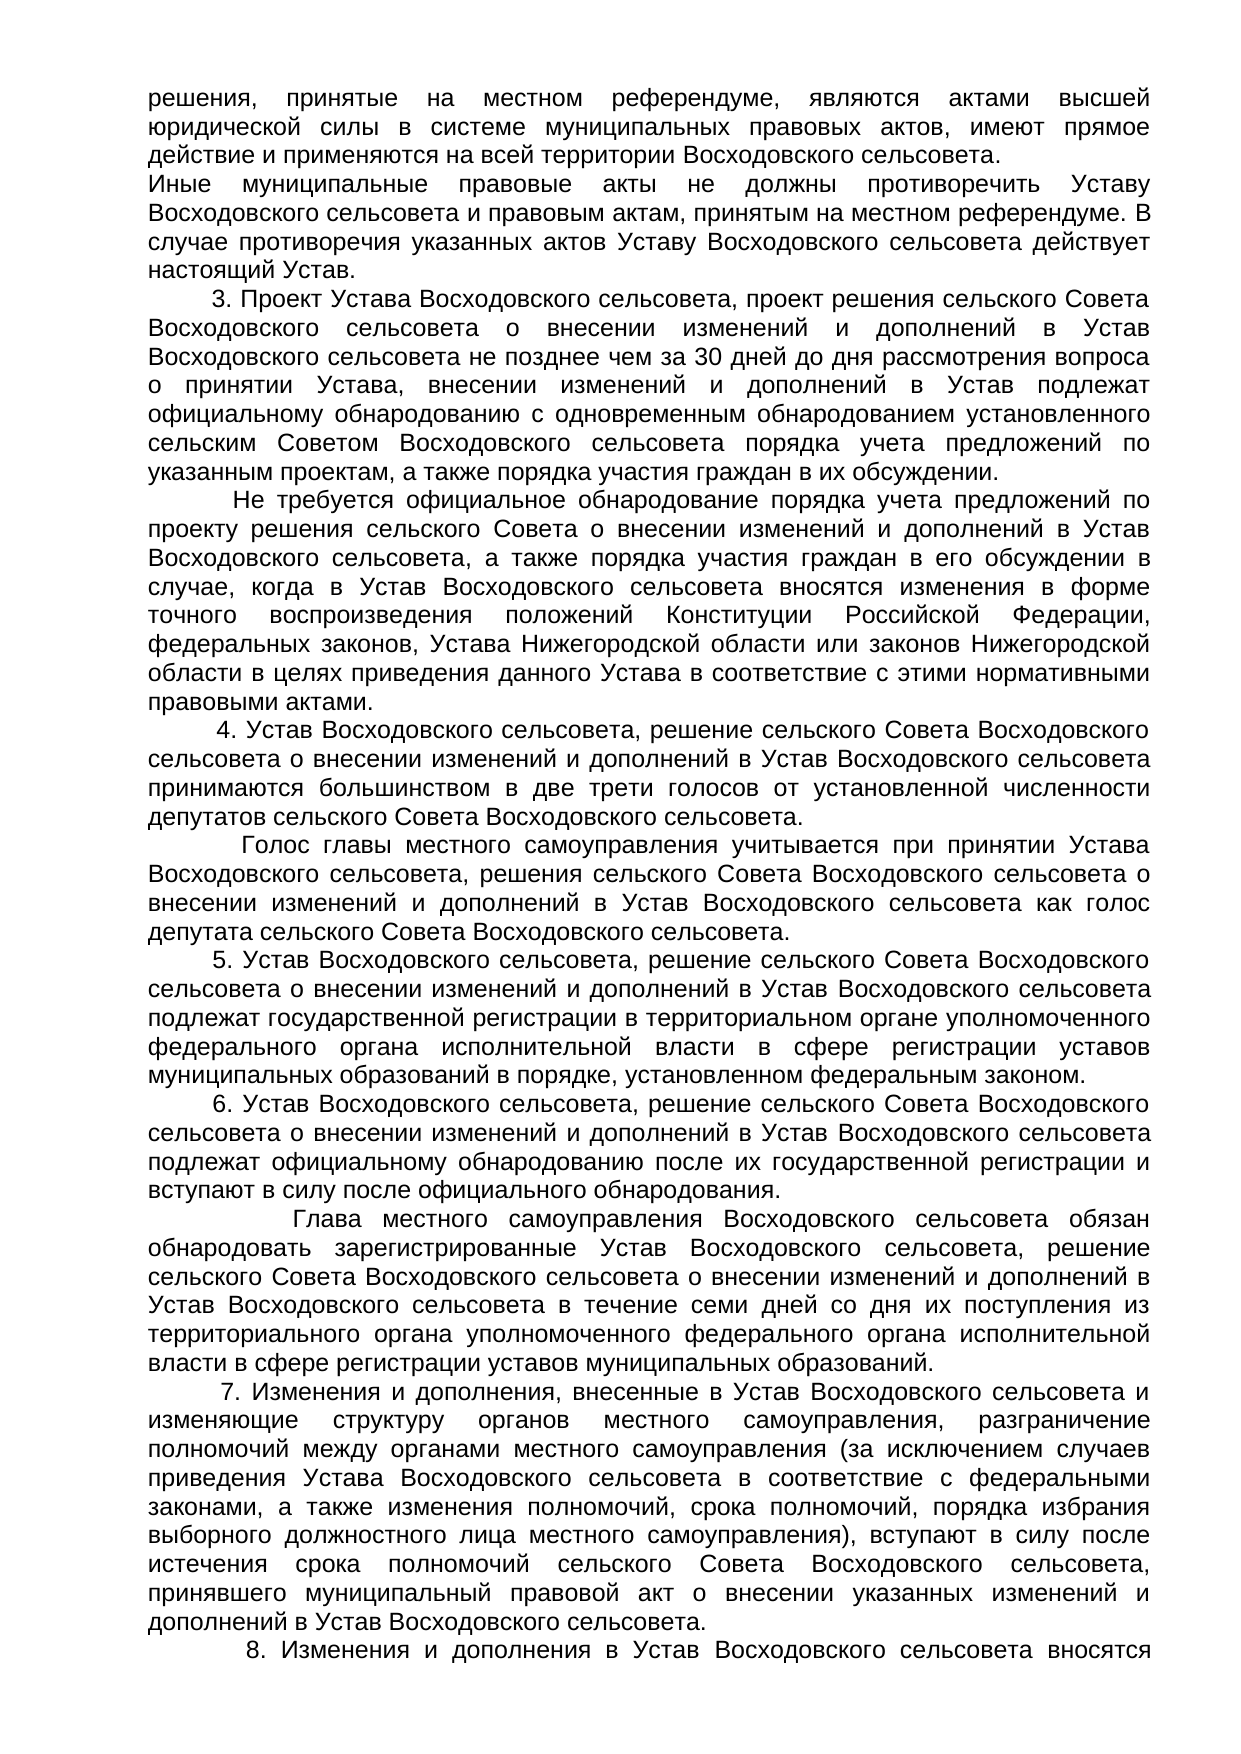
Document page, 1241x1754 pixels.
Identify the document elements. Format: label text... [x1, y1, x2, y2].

text 3. Проект Устава Восходовского сельсовета, проект решения сельского Совета Восходовского сельсовета о внесении изменений и дополнений в Устав Восходовского сельсовета не позднее чем за 30 дней до дня рассмотрения вопроса о принятии Устава, внесении изменений и дополнений в Устав подлежат официальному обнародованию с одновременным обнародованием установленного сельским Советом Восходовского сельсовета порядка учета предложений по указанным проектам, а также порядка участия граждан в их обсуждении. [148, 284, 1152, 485]
text 5. Устав Восходовского сельсовета, решение сельского Совета Восходовского сельсовета о внесении изменений и дополнений в Устав Восходовского сельсовета подлежат государственной регистрации в территориальном органе уполномоченного федерального органа исполнительной власти в сфере регистрации уставов муниципальных образований в порядке, установленном федеральным законом. [148, 945, 1152, 1089]
text 7. Изменения и дополнения, внесенные в Устав Восходовского сельсовета и изменяющие структуру органов местного самоуправления, разграничение полномочий между органами местного самоуправления (за исключением случаев приведения Устава Восходовского сельсовета в соответствие с федеральными законами, а также изменения полномочий, срока полномочий, порядка избрания выборного должностного лица местного самоуправления), вступают в силу после истечения срока полномочий сельского Совета Восходовского сельсовета, принявшего муниципальный правовой акт о внесении указанных изменений и дополнений в Устав Восходовского сельсовета. [148, 1376, 1152, 1635]
text Иные муниципальные правовые акты не должны противоречить Уставу Восходовского сельсовета и правовым актам, принятым на местном референдуме. В случае противоречия указанных актов Уставу Восходовского сельсовета действует настоящий Устав. [148, 169, 1152, 284]
text 4. Устав Восходовского сельсовета, решение сельского Совета Восходовского сельсовета о внесении изменений и дополнений в Устав Восходовского сельсовета принимаются большинством в две трети голосов от установленной численности депутатов сельского Совета Восходовского сельсовета. [148, 715, 1152, 830]
text Не требуется официальное обнародование порядка учета предложений по проекту решения сельского Совета о внесении изменений и дополнений в Устав Восходовского сельсовета, а также порядка участия граждан в его обсуждении в случае, когда в Устав Восходовского сельсовета вносятся изменения в форме точного воспроизведения положений Конституции Российской Федерации, федеральных законов, Устава Нижегородской области или законов Нижегородской области в целях приведения данного Устава в соответствие с этими нормативными правовыми актами. [148, 485, 1152, 715]
text Глава местного самоуправления Восходовского сельсовета обязан обнародовать зарегистрированные Устав Восходовского сельсовета, решение сельского Совета Восходовского сельсовета о внесении изменений и дополнений в Устав Восходовского сельсовета в течение семи дней со дня их поступления из территориального органа уполномоченного федерального органа исполнительной власти в сфере регистрации уставов муниципальных образований. [148, 1204, 1152, 1376]
text Голос главы местного самоуправления учитывается при принятии Устава Восходовского сельсовета, решения сельского Совета Восходовского сельсовета о внесении изменений и дополнений в Устав Восходовского сельсовета как голос депутата сельского Совета Восходовского сельсовета. [148, 830, 1152, 945]
text 6. Устав Восходовского сельсовета, решение сельского Совета Восходовского сельсовета о внесении изменений и дополнений в Устав Восходовского сельсовета подлежат официальному обнародованию после их государственной регистрации и вступают в силу после официального обнародования. [148, 1089, 1152, 1204]
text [148, 1635, 1152, 1664]
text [148, 83, 1152, 169]
